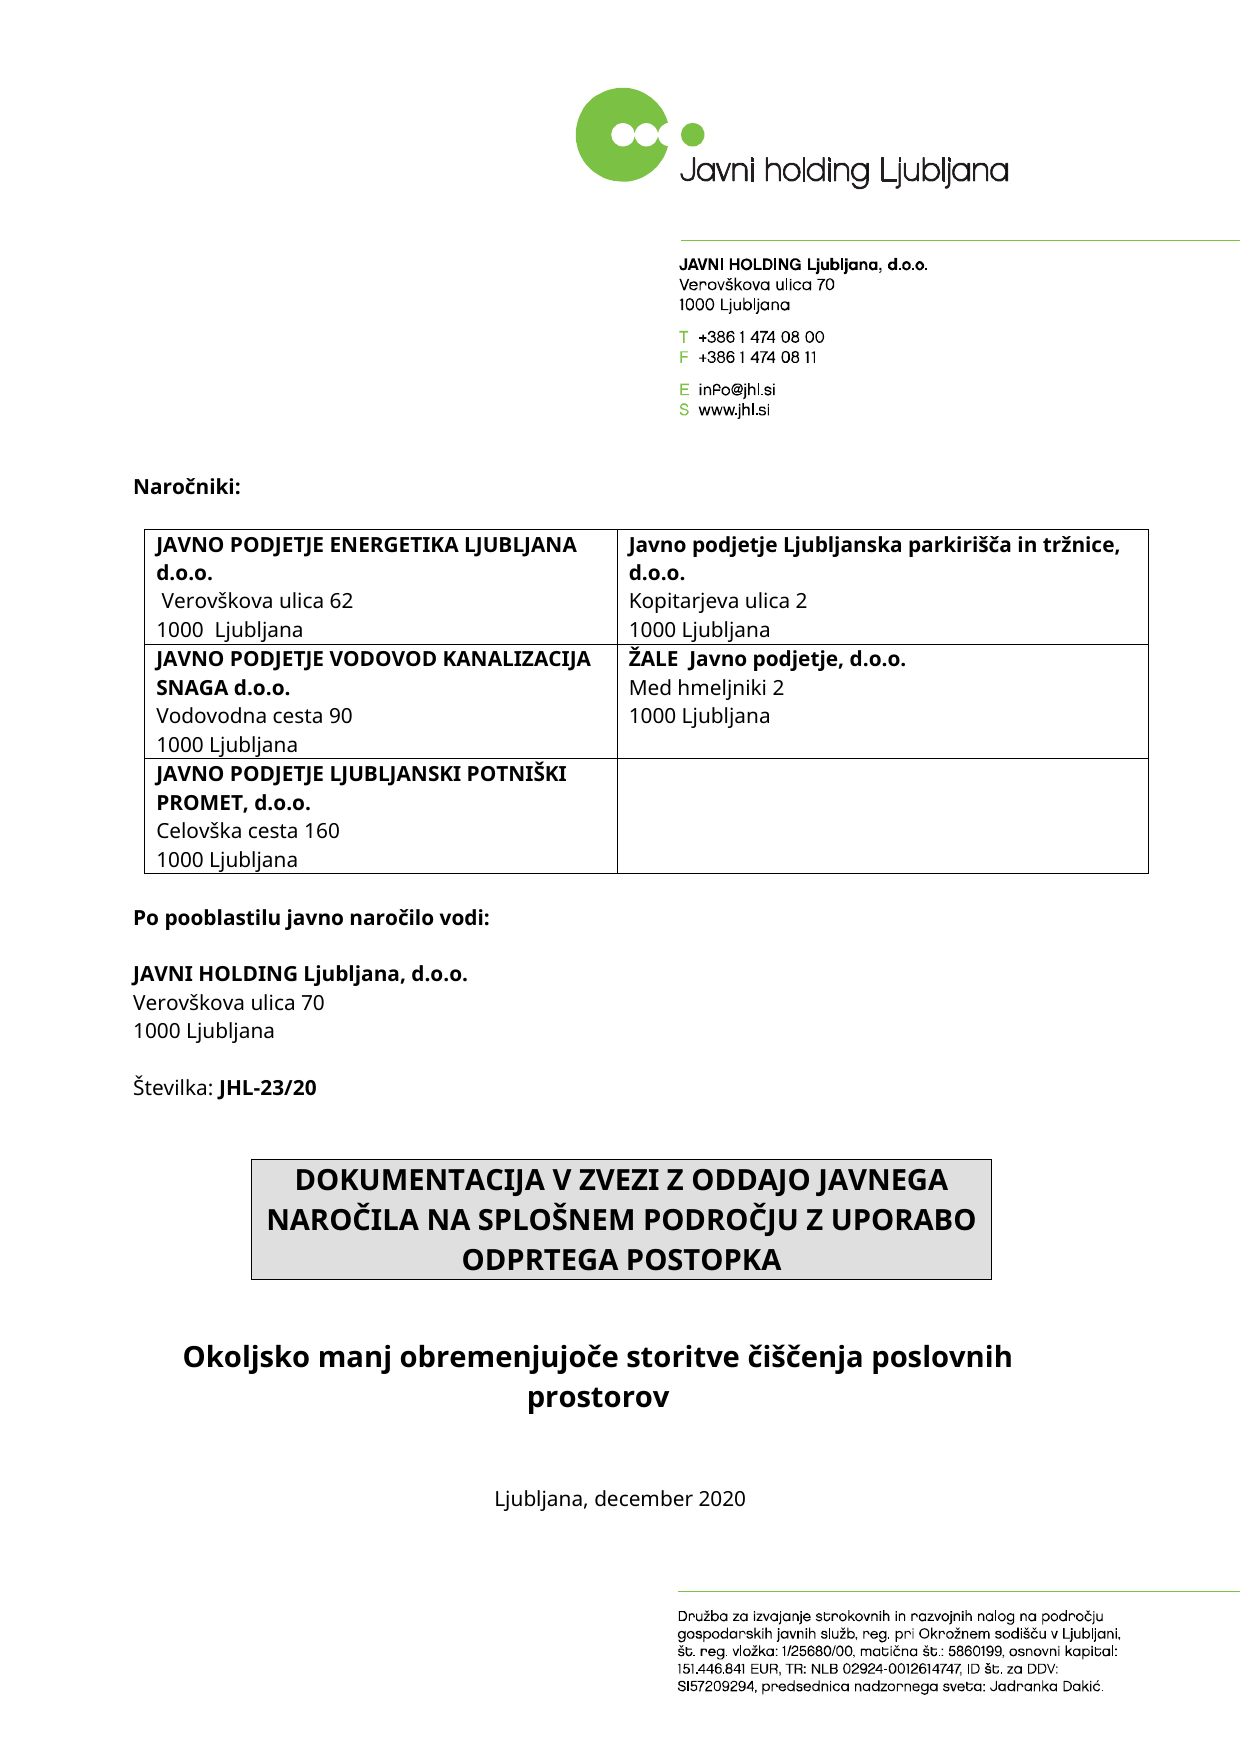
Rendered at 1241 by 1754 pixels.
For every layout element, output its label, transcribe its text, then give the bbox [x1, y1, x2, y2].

table_cell [618, 759, 1148, 873]
table_cell JAVNO PODJETJE LJUBLJANSKI POTNIŠKI PROMET, d.o.o. Celovška cesta 160 1000 Ljubljana [145, 759, 617, 873]
table_cell JAVNO PODJETJE VODOVOD KANALIZACIJA SNAGA d.o.o. Vodovodna cesta 90 1000 Ljubljana [145, 645, 617, 758]
text Po pooblastilu javno naročilo vodi: [133, 903, 1107, 931]
table_header Javno podjetje Ljubljanska parkirišča in tržnice, d.o.o. Kopitarjeva ulica 2 1000 Ljubljana [618, 530, 1148, 643]
text Ljubljana, december 2020 [133, 1484, 1107, 1512]
text Verovškova ulica 70 [133, 988, 1107, 1016]
table_header JAVNO PODJETJE ENERGETIKA LJUBLJANA d.o.o. Verovškova ulica 62 1000 Ljubljana [145, 530, 617, 643]
table_header DOKUMENTACIJA V ZVEZI Z ODDAJO JAVNEGA NAROČILA NA SPLOŠNEM PODROČJU Z UPORABO ODPRTEGA POSTOPKA [252, 1160, 991, 1279]
text Številka: JHL-23/20 [133, 1073, 1107, 1102]
text Okoljsko manj obremenjujoče storitve čiščenja poslovnih prostorov [133, 1337, 1063, 1416]
text JAVNI HOLDING Ljubljana, d.o.o. [133, 959, 1107, 988]
text Naročniki: [133, 472, 974, 500]
text 1000 Ljubljana [133, 1016, 1107, 1045]
table_cell ŽALE Javno podjetje, d.o.o. Med hmeljniki 2 1000 Ljubljana [618, 645, 1148, 758]
